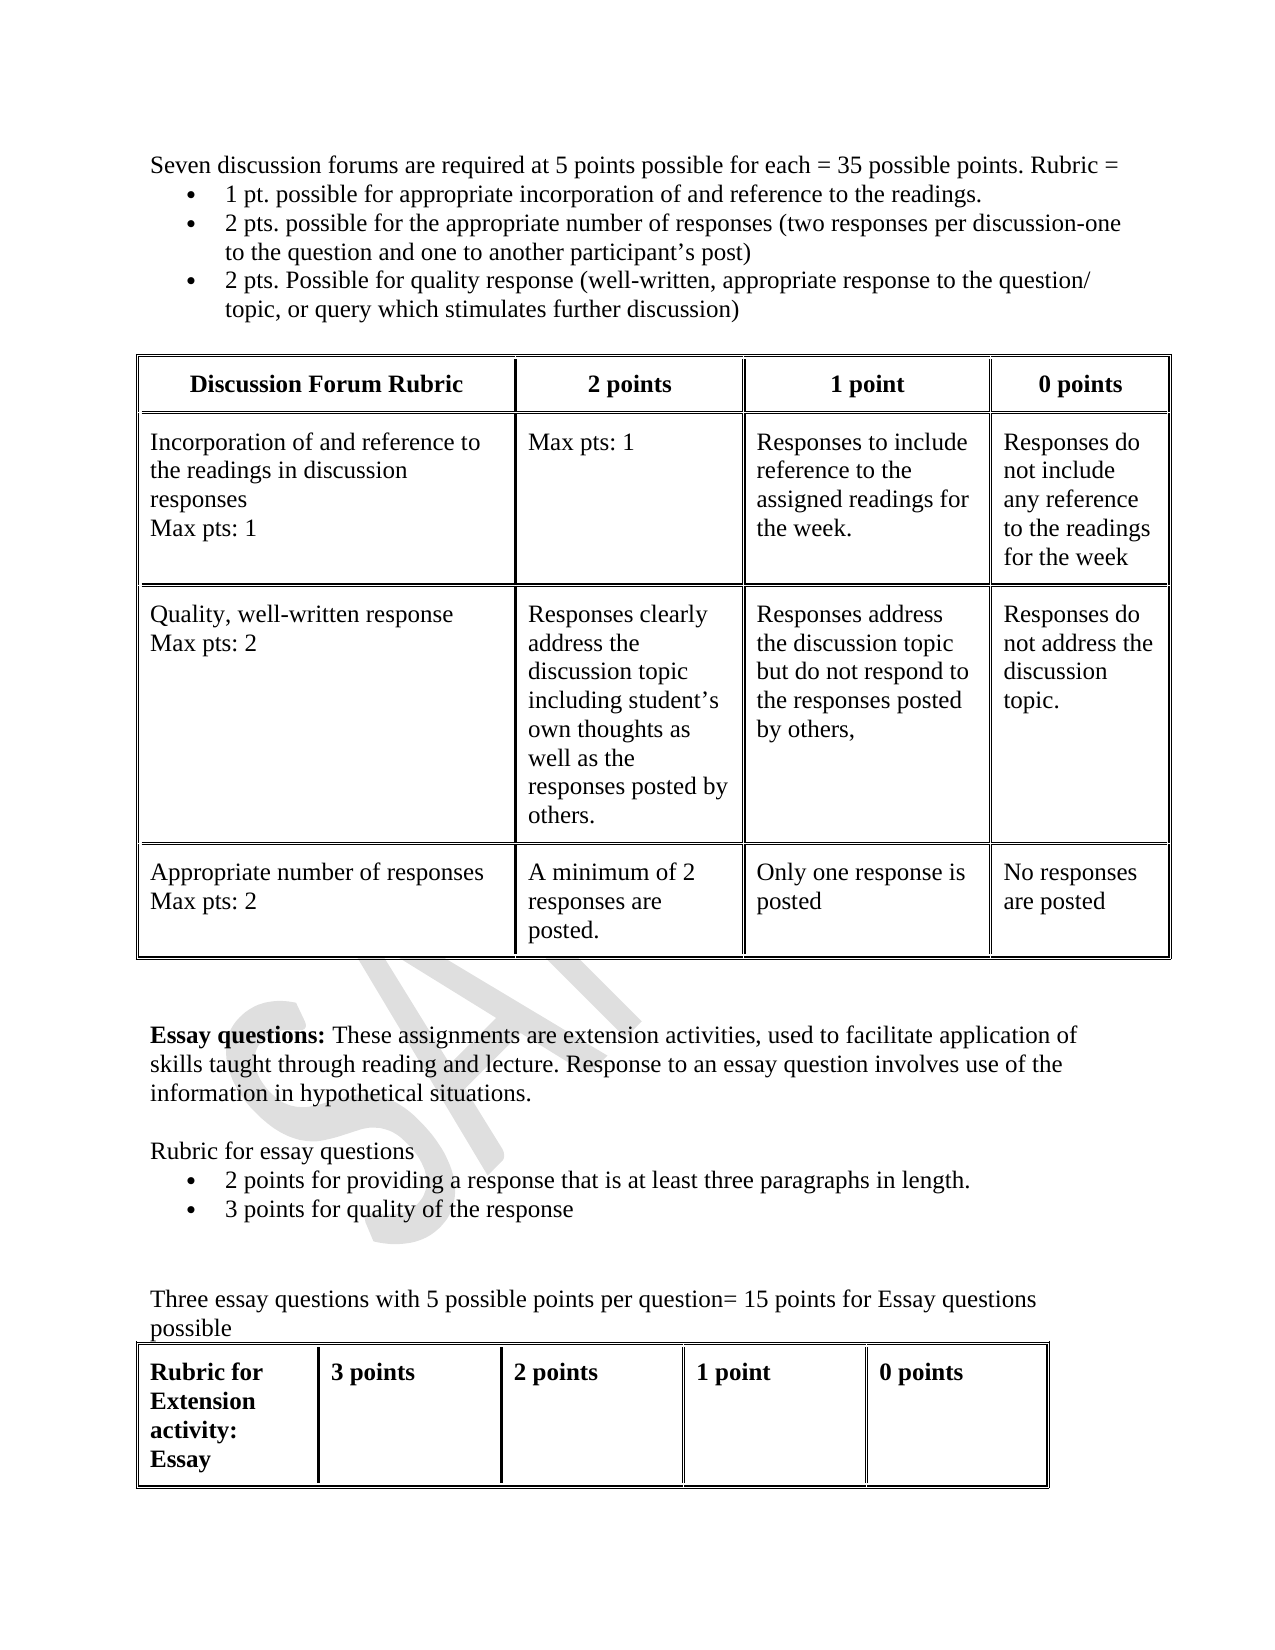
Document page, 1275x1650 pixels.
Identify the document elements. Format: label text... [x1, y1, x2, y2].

table_header 3 points [318, 1345, 501, 1485]
table_cell Incorporation of and reference to the readings in discussion responses Max pts: 1 [138, 411, 515, 583]
table_header 0 points [991, 357, 1168, 411]
table_cell Appropriate number of responses Max pts: 2 [139, 841, 515, 956]
table_cell Only one response is posted [744, 845, 991, 956]
table_cell Responses do not address the discussion topic. [992, 583, 1169, 841]
list 2 pts. possible for the appropriate number of responses (two responses per discussion-one to the question and one to another participant’s post) [187, 208, 1125, 265]
list 2 points for providing a response that is at least three paragraphs in length. [187, 1165, 1125, 1194]
text Rubric for essay questions [150, 1136, 1125, 1165]
table_cell Responses address the discussion topic but do not respond to the responses posted by others, [746, 587, 989, 841]
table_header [139, 1345, 318, 1485]
table_cell Quality, well-written response Max pts: 2 [139, 583, 514, 841]
table_header 2 points [501, 1345, 684, 1485]
table_cell A minimum of 2 responses are posted. [515, 841, 744, 956]
table_header 0 points [867, 1345, 1046, 1485]
list 2 pts. Possible for quality response (well-written, appropriate response to the question/ topic, or query which stimulates further discussion) [187, 266, 1125, 323]
table_header 1 point [684, 1345, 867, 1485]
table_header 1 point [744, 357, 991, 411]
table_header 2 points [515, 355, 744, 411]
table_header Discussion Forum Rubric [139, 357, 515, 411]
table_cell No responses are posted [991, 841, 1169, 956]
table_cell Responses to include reference to the assigned readings for the week. [746, 414, 989, 583]
list 1 pt. possible for appropriate incorporation of and reference to the readings. [187, 179, 1125, 208]
table_cell Max pts: 1 [517, 414, 742, 583]
text Seven discussion forums are required at 5 points possible for each = 35 possible points. Rubric = [150, 150, 1125, 179]
text Three essay questions with 5 possible points per question= 15 points for Essay questions possible [150, 1284, 1125, 1341]
table_cell Responses do not include any reference to the readings for the week [991, 411, 1170, 583]
text Essay questions: These assignments are extension activities, used to facilitate application of skills taught through reading and lecture. Response to an essay question involves use of the information in hypothetical situations. [150, 1021, 1125, 1107]
list 3 points for quality of the response [187, 1194, 1125, 1223]
table_cell Responses clearly address the discussion topic including student’s own thoughts as well as the responses posted by others. [517, 587, 742, 841]
